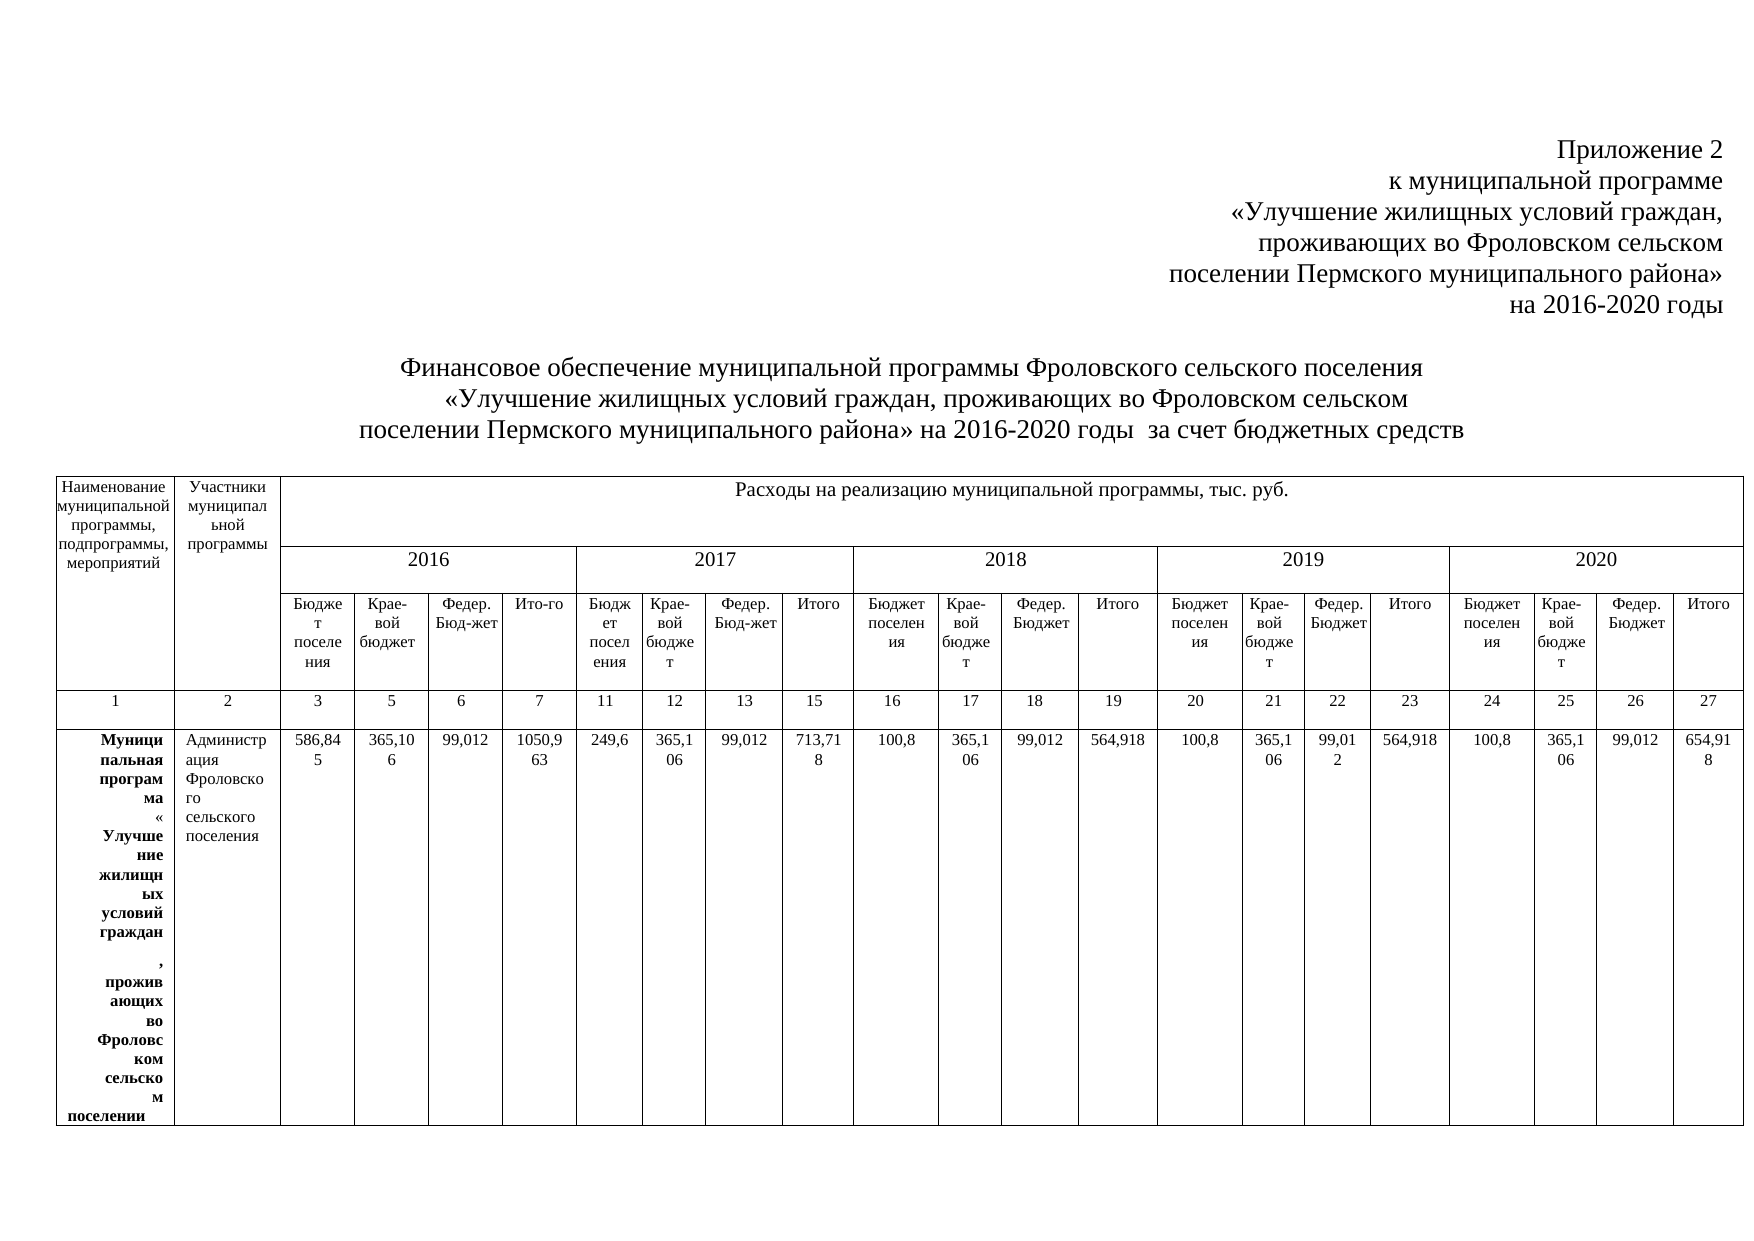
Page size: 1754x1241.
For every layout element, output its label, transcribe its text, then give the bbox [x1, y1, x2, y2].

text Приложение 2 [100, 133, 1723, 164]
table_cell Федер. Бюд-жет [429, 594, 502, 690]
table_cell 13 [706, 691, 782, 729]
table_cell 365,106 [355, 730, 428, 1125]
text «Улучшение жилищных условий граждан, [130, 195, 1723, 226]
table_cell 2017 [577, 547, 853, 593]
table_cell 564,918 [1371, 730, 1449, 1125]
table_cell 654,918 [1674, 730, 1743, 1125]
table_header Наименование муниципальной программы, подпрограммы, мероприятий [57, 477, 174, 690]
table_cell Итого [1079, 594, 1157, 690]
table_cell 16 [854, 691, 938, 729]
table_cell 365,106 [1243, 730, 1304, 1125]
table_cell 24 [1450, 691, 1534, 729]
table_cell 22 [1305, 691, 1370, 729]
table_cell 12 [643, 691, 705, 729]
table_cell Итого [1371, 594, 1449, 690]
table_cell 713,718 [783, 730, 853, 1125]
table_cell 586,845 [281, 730, 354, 1125]
table_cell 27 [1674, 691, 1743, 729]
table_cell 2020 [1450, 547, 1743, 593]
table_cell Федер. Бюджет [1597, 594, 1673, 690]
table_cell 100,8 [854, 730, 938, 1125]
table_cell 2016 [281, 547, 576, 593]
table_cell Федер. Бюджет [1002, 594, 1078, 690]
text поселении Пермского муниципального района» на 2016-2020 годы за счет бюджетных средств [100, 413, 1723, 444]
table_cell Федер. Бюд-жет [706, 594, 782, 690]
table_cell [57, 730, 174, 1125]
table_header Расходы на реализацию муниципальной программы, тыс. руб. [281, 477, 1743, 546]
table_cell 564,918 [1079, 730, 1157, 1125]
table_cell 99,012 [1305, 730, 1370, 1125]
table_cell 3 [281, 691, 354, 729]
table_cell 100,8 [1158, 730, 1242, 1125]
table_cell Бюджет поселения [1158, 594, 1242, 690]
table_cell Крае-вой бюджет [355, 594, 428, 690]
table_cell Федер. Бюджет [1305, 594, 1370, 690]
table_cell 6 [429, 691, 502, 729]
text на 2016-2020 годы [130, 289, 1723, 320]
table_header Участники муниципальной программы [175, 477, 280, 690]
table_cell 11 [577, 691, 642, 729]
table_cell 23 [1371, 691, 1449, 729]
text к муниципальной программе [100, 164, 1723, 195]
table_cell Бюджет поселения [854, 594, 938, 690]
table_cell 365,106 [939, 730, 1001, 1125]
table_cell Бюджет поселения [1450, 594, 1534, 690]
table_cell 2019 [1158, 547, 1449, 593]
table_cell 5 [355, 691, 428, 729]
table_cell 100,8 [1450, 730, 1534, 1125]
table_cell 18 [1002, 691, 1078, 729]
table_cell 99,012 [706, 730, 782, 1125]
table_cell Бюджет поселения [577, 594, 642, 690]
table_cell 1 [57, 691, 174, 729]
table_cell 365,106 [643, 730, 705, 1125]
table_cell 26 [1597, 691, 1673, 729]
table_cell 17 [939, 691, 1001, 729]
table_cell 25 [1535, 691, 1596, 729]
table_cell 99,012 [1002, 730, 1078, 1125]
table_cell 15 [783, 691, 853, 729]
table_cell 99,012 [429, 730, 502, 1125]
table_cell Бюджет поселения [281, 594, 354, 690]
table_cell Итого [1674, 594, 1743, 690]
table_cell 20 [1158, 691, 1242, 729]
table_cell 99,012 [1597, 730, 1673, 1125]
table_cell 2 [175, 691, 280, 729]
table_cell Крае-вой бюджет [939, 594, 1001, 690]
table_cell 249,6 [577, 730, 642, 1125]
table_cell Крае-вой бюджет [1243, 594, 1304, 690]
table_cell 21 [1243, 691, 1304, 729]
table_cell 7 [503, 691, 576, 729]
table_cell Крае-вой бюджет [1535, 594, 1596, 690]
table_cell Ито-го [503, 594, 576, 690]
table_cell Итого [783, 594, 853, 690]
table_cell 365,106 [1535, 730, 1596, 1125]
table_cell 1050,963 [503, 730, 576, 1125]
text проживающих во Фроловском сельском [130, 226, 1723, 257]
table_cell Крае-вой бюджет [643, 594, 705, 690]
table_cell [175, 730, 280, 1125]
text «Улучшение жилищных условий граждан, проживающих во Фроловском сельском [130, 382, 1723, 413]
table_cell 19 [1079, 691, 1157, 729]
text поселении Пермского муниципального района» [130, 257, 1723, 289]
text Финансовое обеспечение муниципальной программы Фроловского сельского поселения [100, 351, 1723, 382]
table_cell 2018 [854, 547, 1157, 593]
